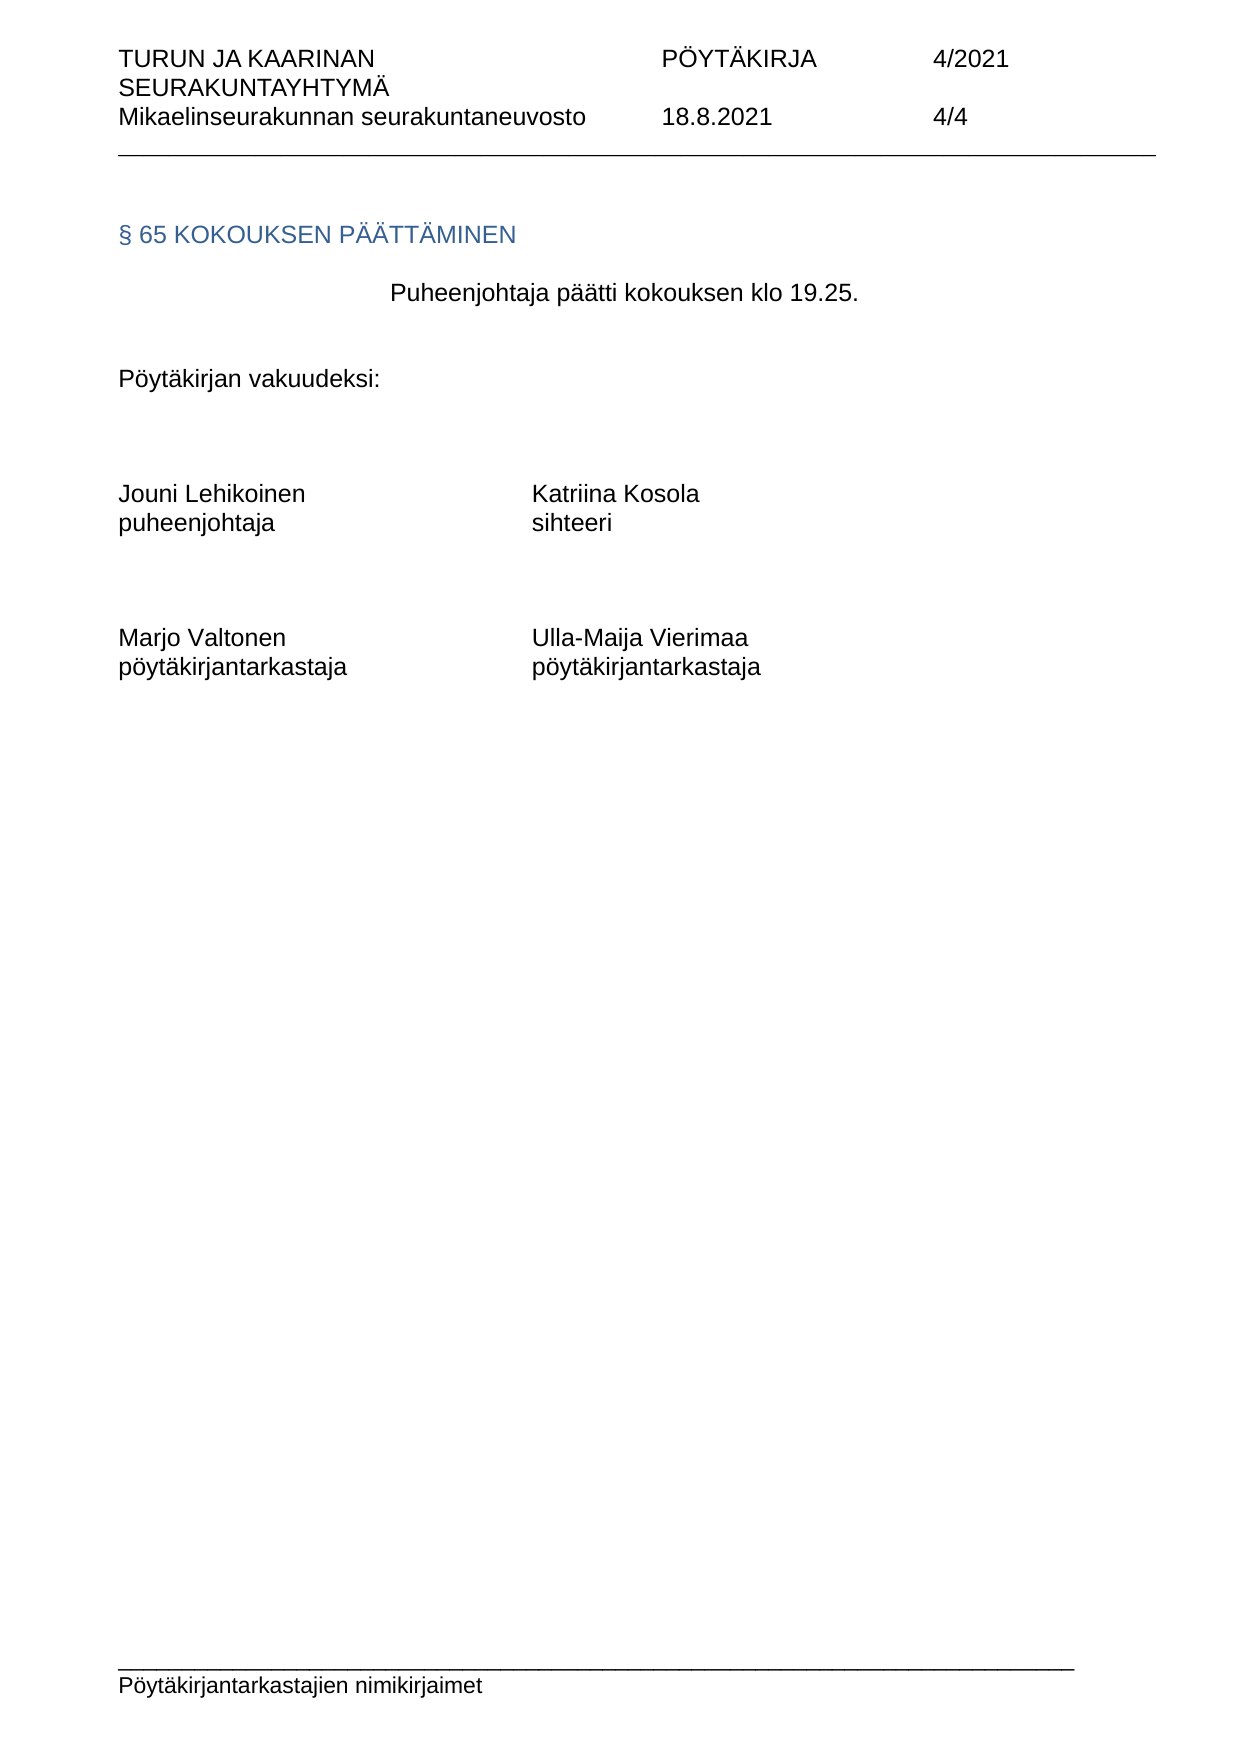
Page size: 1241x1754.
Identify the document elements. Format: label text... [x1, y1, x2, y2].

text Jouni Lehikoinen Katriina Kosola [118, 479, 1122, 508]
text Marjo Valtonen Ulla-Maija Vierimaa [118, 623, 1122, 651]
text puheenjohtaja sihteeri [118, 508, 1122, 536]
subtitle § 65 KOKOUKSEN PÄÄTTÄMINEN [118, 220, 1122, 249]
text Puheenjohtaja päätti kokouksen klo 19.25. [118, 278, 1122, 306]
text Pöytäkirjan vakuudeksi: [118, 364, 1122, 393]
text pöytäkirjantarkastaja pöytäkirjantarkastaja [118, 651, 1122, 680]
